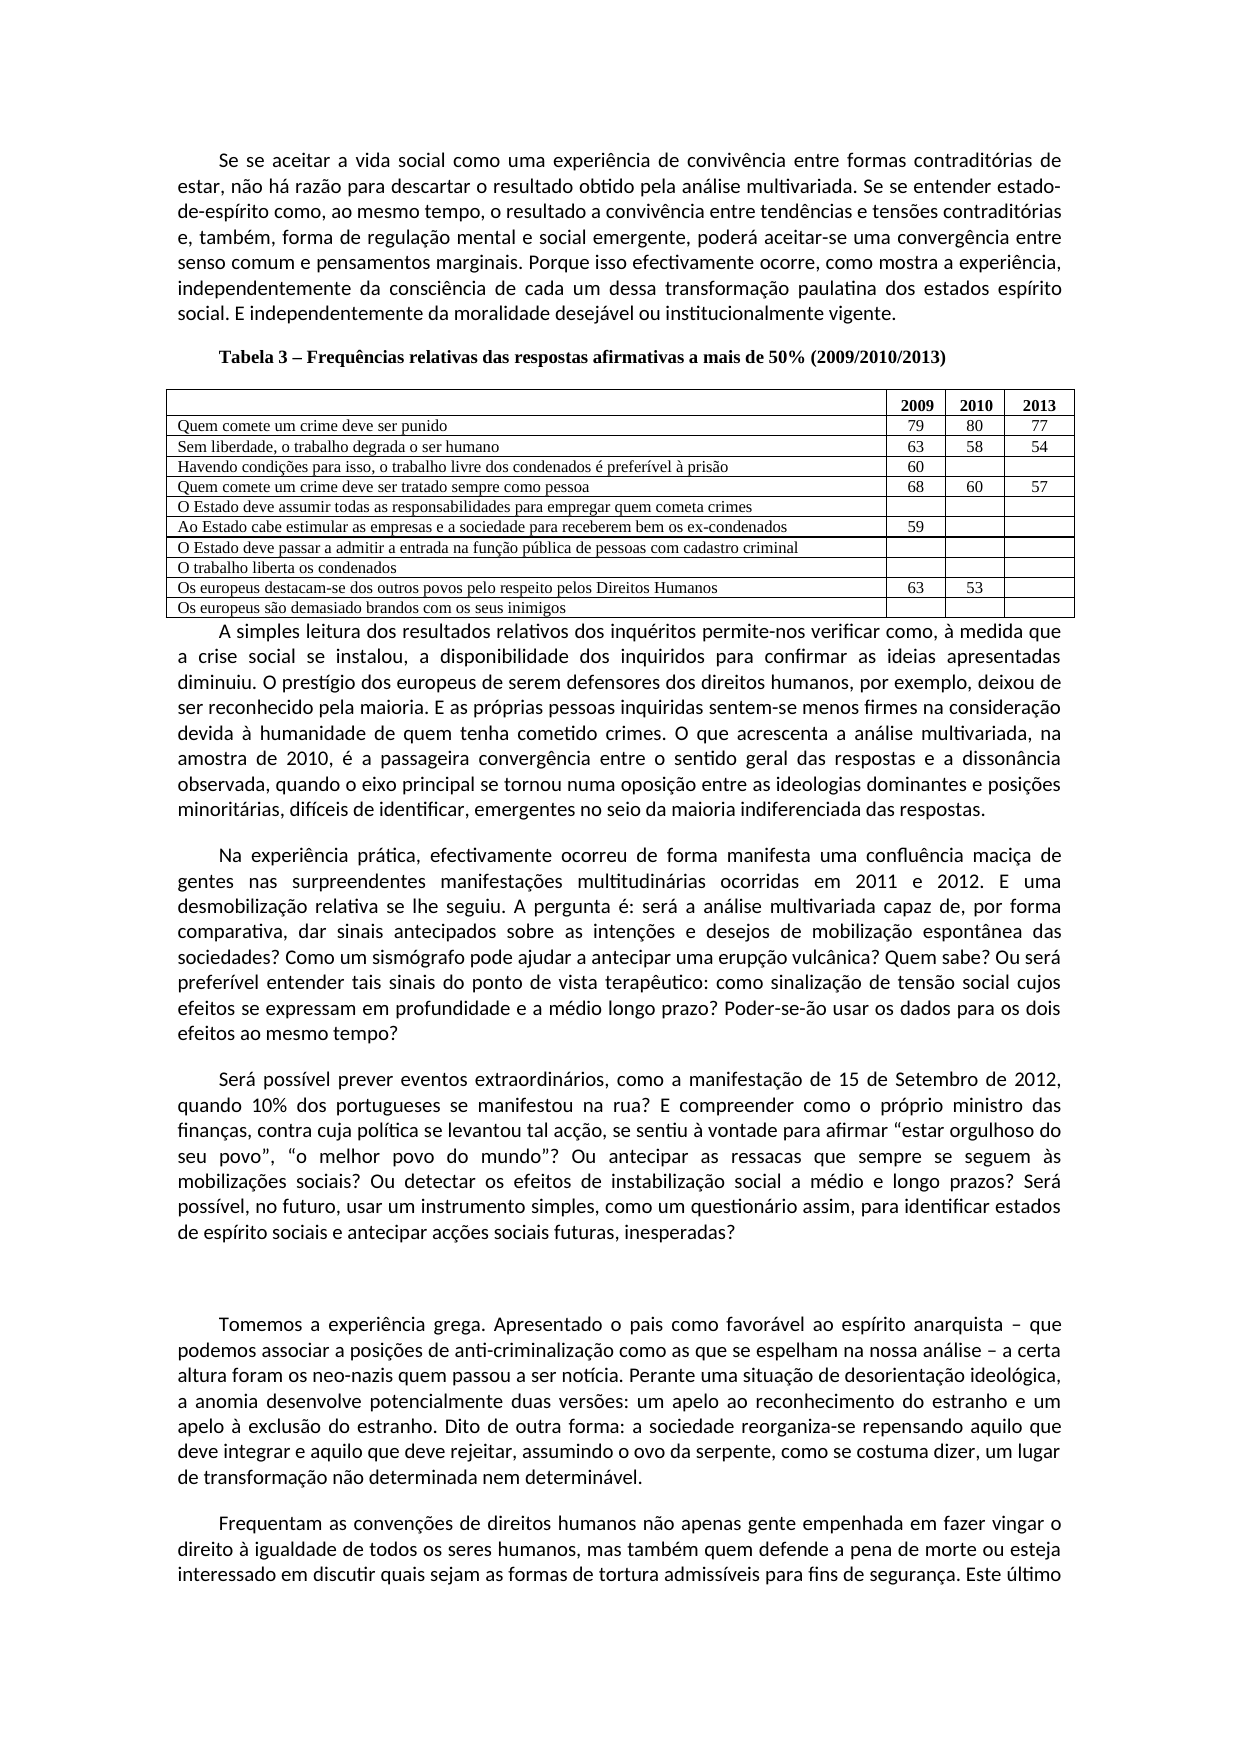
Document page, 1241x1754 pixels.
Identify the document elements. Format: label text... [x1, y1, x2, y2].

table_cell [1005, 538, 1074, 557]
table_header 2010 [946, 390, 1004, 415]
table_cell [1005, 517, 1074, 536]
table_cell Havendo condições para isso, o trabalho livre dos condenados é preferível à prisão [167, 457, 886, 476]
table_cell [1005, 558, 1074, 577]
table_cell Sem liberdade, o trabalho degrada o ser humano [167, 436, 886, 456]
table_cell 58 [946, 436, 1004, 456]
table_cell 80 [946, 416, 1004, 435]
table_cell 59 [887, 517, 945, 536]
table_cell Os europeus destacam-se dos outros povos pelo respeito pelos Direitos Humanos [167, 578, 886, 597]
table_cell [1005, 598, 1074, 617]
table_header 2009 [887, 390, 945, 415]
table_cell 60 [946, 477, 1004, 496]
table_cell [887, 538, 945, 557]
text Tomemos a experiência grega. Apresentado o pais como favorável ao espírito anarquista – que podemos associar a posições de anti-criminalização como as que se espelham na nossa análise – a certa altura foram os neo-nazis quem passou a ser notícia. Perante uma situação de desorientação ideológica, a anomia desenvolve potencialmente duas versões: um apelo ao reconhecimento do estranho e um apelo à exclusão do estranho. Dito de outra forma: a sociedade reorganiza-se repensando aquilo que deve integrar e aquilo que deve rejeitar, assumindo o ovo da serpente, como se costuma dizer, um lugar de transformação não determinada nem determinável. [177, 1312, 1063, 1489]
text A simples leitura dos resultados relativos dos inquéritos permite-nos verificar como, à medida que a crise social se instalou, a disponibilidade dos inquiridos para confirmar as ideias apresentadas diminuiu. O prestígio dos europeus de serem defensores dos direitos humanos, por exemplo, deixou de ser reconhecido pela maioria. E as próprias pessoas inquiridas sentem-se menos firmes na consideração devida à humanidade de quem tenha cometido crimes. O que acrescenta a análise multivariada, na amostra de 2010, é a passageira convergência entre o sentido geral das respostas e a dissonância observada, quando o eixo principal se tornou numa oposição entre as ideologias dominantes e posições minoritárias, difíceis de identificar, emergentes no seio da maioria indiferenciada das respostas. [177, 618, 1063, 822]
table_cell 77 [1005, 416, 1074, 435]
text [177, 1510, 1063, 1587]
table_header [167, 390, 886, 415]
text Na experiência prática, efectivamente ocorreu de forma manifesta uma confluência maciça de gentes nas surpreendentes manifestações multitudinárias ocorridas em 2011 e 2012. E uma desmobilização relativa se lhe seguiu. A pergunta é: será a análise multivariada capaz de, por forma comparativa, dar sinais antecipados sobre as intenções e desejos de mobilização espontânea das sociedades? Como um sismógrafo pode ajudar a antecipar uma erupção vulcânica? Quem sabe? Ou será preferível entender tais sinais do ponto de vista terapêutico: como sinalização de tensão social cujos efeitos se expressam em profundidade e a médio longo prazo? Poder-se-ão usar os dados para os dois efeitos ao mesmo tempo? [177, 842, 1063, 1046]
table_cell Os europeus são demasiado brandos com os seus inimigos [167, 598, 886, 617]
table_cell 79 [887, 416, 945, 435]
table_cell [887, 497, 945, 516]
text Será possível prever eventos extraordinários, como a manifestação de 15 de Setembro de 2012, quando 10% dos portugueses se manifestou na rua? E compreender como o próprio ministro das finanças, contra cuja política se levantou tal acção, se sentiu à vontade para afirmar “estar orgulhoso do seu povo”, “o melhor povo do mundo”? Ou antecipar as ressacas que sempre se seguem às mobilizações sociais? Ou detectar os efeitos de instabilização social a médio e longo prazos? Será possível, no futuro, usar um instrumento simples, como um questionário assim, para identificar estados de espírito sociais e antecipar acções sociais futuras, inesperadas? [177, 1067, 1063, 1244]
table_cell O trabalho liberta os condenados [167, 558, 886, 577]
table_cell 63 [887, 578, 945, 597]
table_cell [887, 558, 945, 577]
table_cell [946, 538, 1004, 557]
table_cell [1005, 497, 1074, 516]
table_cell O Estado deve passar a admitir a entrada na função pública de pessoas com cadastro criminal [167, 538, 886, 557]
table_header 2013 [1005, 390, 1074, 415]
table_cell [887, 598, 945, 617]
text Se se aceitar a vida social como uma experiência de convivência entre formas contraditórias de estar, não há razão para descartar o resultado obtido pela análise multivariada. Se se entender estado-de-espírito como, ao mesmo tempo, o resultado a convivência entre tendências e tensões contraditórias e, também, forma de regulação mental e social emergente, poderá aceitar-se uma convergência entre senso comum e pensamentos marginais. Porque isso efectivamente ocorre, como mostra a experiência, independentemente da consciência de cada um dessa transformação paulatina dos estados espírito social. E independentemente da moralidade desejável ou institucionalmente vigente. [177, 148, 1063, 326]
table_cell O Estado deve assumir todas as responsabilidades para empregar quem cometa crimes [167, 497, 886, 516]
table_cell [946, 558, 1004, 577]
table_cell Quem comete um crime deve ser punido [167, 416, 886, 435]
table_cell [946, 517, 1004, 536]
table_cell 53 [946, 578, 1004, 597]
table_cell [946, 598, 1004, 617]
table_cell [1005, 578, 1074, 597]
table_cell [946, 457, 1004, 476]
table_cell 57 [1005, 477, 1074, 496]
table_cell 60 [887, 457, 945, 476]
text Tabela 3 – Frequências relativas das respostas afirmativas a mais de 50% (2009/2010/2013) [177, 346, 1063, 368]
table_cell 68 [887, 477, 945, 496]
table_cell [946, 497, 1004, 516]
table_cell [1005, 457, 1074, 476]
table_cell Ao Estado cabe estimular as empresas e a sociedade para receberem bem os ex-condenados [167, 517, 886, 536]
table_cell 63 [887, 436, 945, 456]
table_cell Quem comete um crime deve ser tratado sempre como pessoa [167, 477, 886, 496]
table_cell 54 [1005, 436, 1074, 456]
